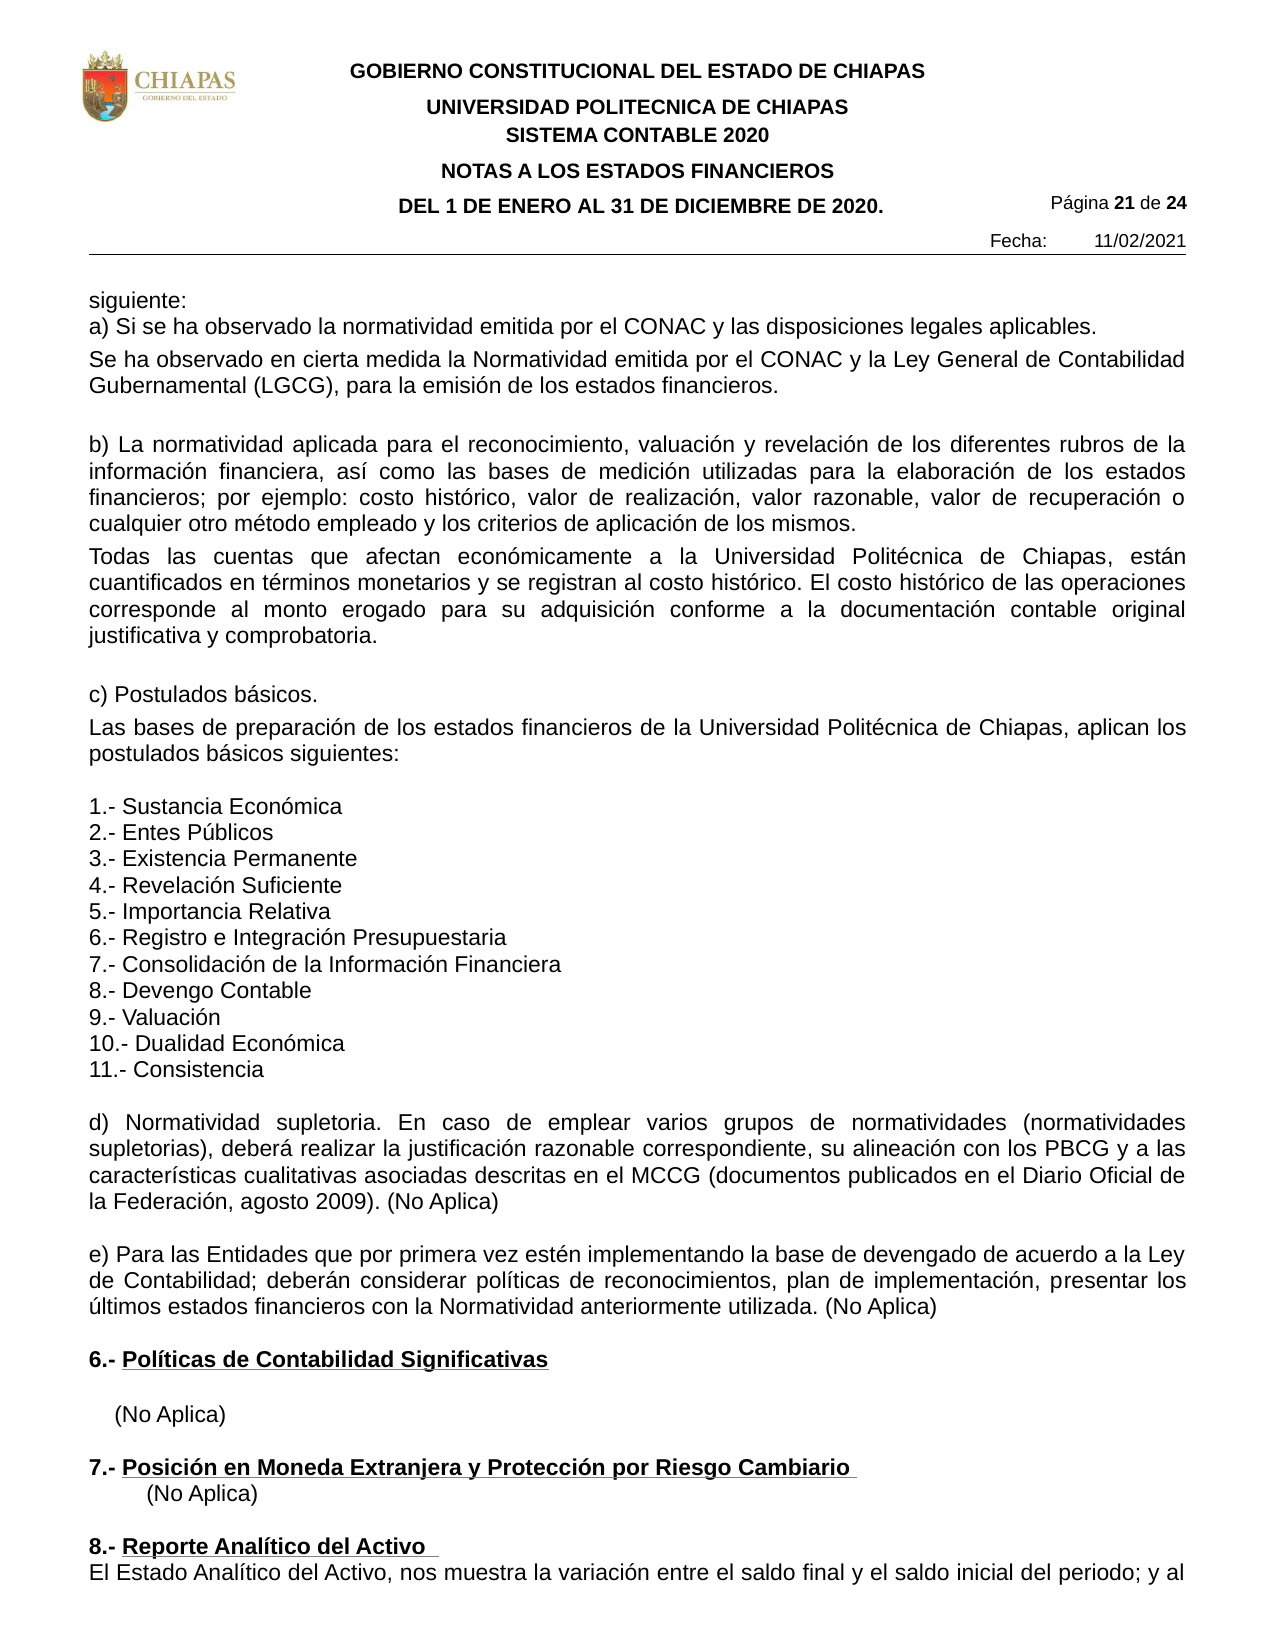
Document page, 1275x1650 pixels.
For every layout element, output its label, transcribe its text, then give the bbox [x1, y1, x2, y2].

text Las bases de preparación de los estados financieros de la Universidad Politécnica de Chiapas, aplican los postulados básicos siguientes: [89, 713, 1186, 766]
text 6.- Políticas de Contabilidad Significativas [89, 1346, 1186, 1372]
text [89, 287, 1186, 313]
text 7.- Consolidación de la Información Financiera [89, 951, 1186, 977]
text 1.- Sustancia Económica [89, 793, 1186, 819]
text c) Postulados básicos. [89, 681, 1186, 707]
text 7.- Posición en Moneda Extranjera y Protección por Riesgo Cambiario [89, 1454, 1186, 1480]
text b) La normatividad aplicada para el reconocimiento, valuación y revelación de los diferentes rubros de la información financiera, así como las bases de medición utilizadas para la elaboración de los estados financieros; por ejemplo: costo histórico, valor de realización, valor razonable, valor de recuperación o cualquier otro método empleado y los criterios de aplicación de los mismos. [89, 431, 1186, 537]
text 8.- Reporte Analítico del Activo [89, 1533, 1186, 1559]
text (No Aplica) [89, 1480, 1186, 1507]
text 8.- Devengo Contable [89, 977, 1186, 1003]
text d) Normatividad supletoria. En caso de emplear varios grupos de normatividades (normatividades supletorias), deberá realizar la justificación razonable correspondiente, su alineación con los PBCG y a las características cualitativas asociadas descritas en el MCCG (documentos publicados en el Diario Oficial de la Federación, agosto 2009). (No Aplica) [89, 1109, 1186, 1214]
text 11.- Consistencia [89, 1056, 1186, 1082]
picture [75, 48, 239, 125]
text 5.- Importancia Relativa [89, 898, 1186, 924]
text e) Para las Entidades que por primera vez estén implementando la base de devengado de acuerdo a la Ley de Contabilidad; deberán considerar políticas de reconocimientos, plan de implementación, presentar los últimos estados financieros con la Normatividad anteriormente utilizada. (No Aplica) [89, 1241, 1186, 1320]
text (No Aplica) [89, 1401, 1186, 1427]
text a) Si se ha observado la normatividad emitida por el CONAC y las disposiciones legales aplicables. [89, 313, 1186, 340]
text 6.- Registro e Integración Presupuestaria [89, 924, 1186, 951]
text Se ha observado en cierta medida la Normatividad emitida por el CONAC y la Ley General de Contabilidad Gubernamental (LGCG), para la emisión de los estados financieros. [89, 346, 1186, 399]
text 9.- Valuación [89, 1003, 1186, 1030]
text 3.- Existencia Permanente [89, 845, 1186, 872]
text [89, 1559, 1186, 1586]
text 10.- Dualidad Económica [89, 1030, 1186, 1056]
text 2.- Entes Públicos [89, 819, 1186, 845]
text 4.- Revelación Suficiente [89, 872, 1186, 898]
text Todas las cuentas que afectan económicamente a la Universidad Politécnica de Chiapas, están cuantificados en términos monetarios y se registran al costo histórico. El costo histórico de las operaciones corresponde al monto erogado para su adquisición conforme a la documentación contable original justificativa y comprobatoria. [89, 543, 1186, 648]
